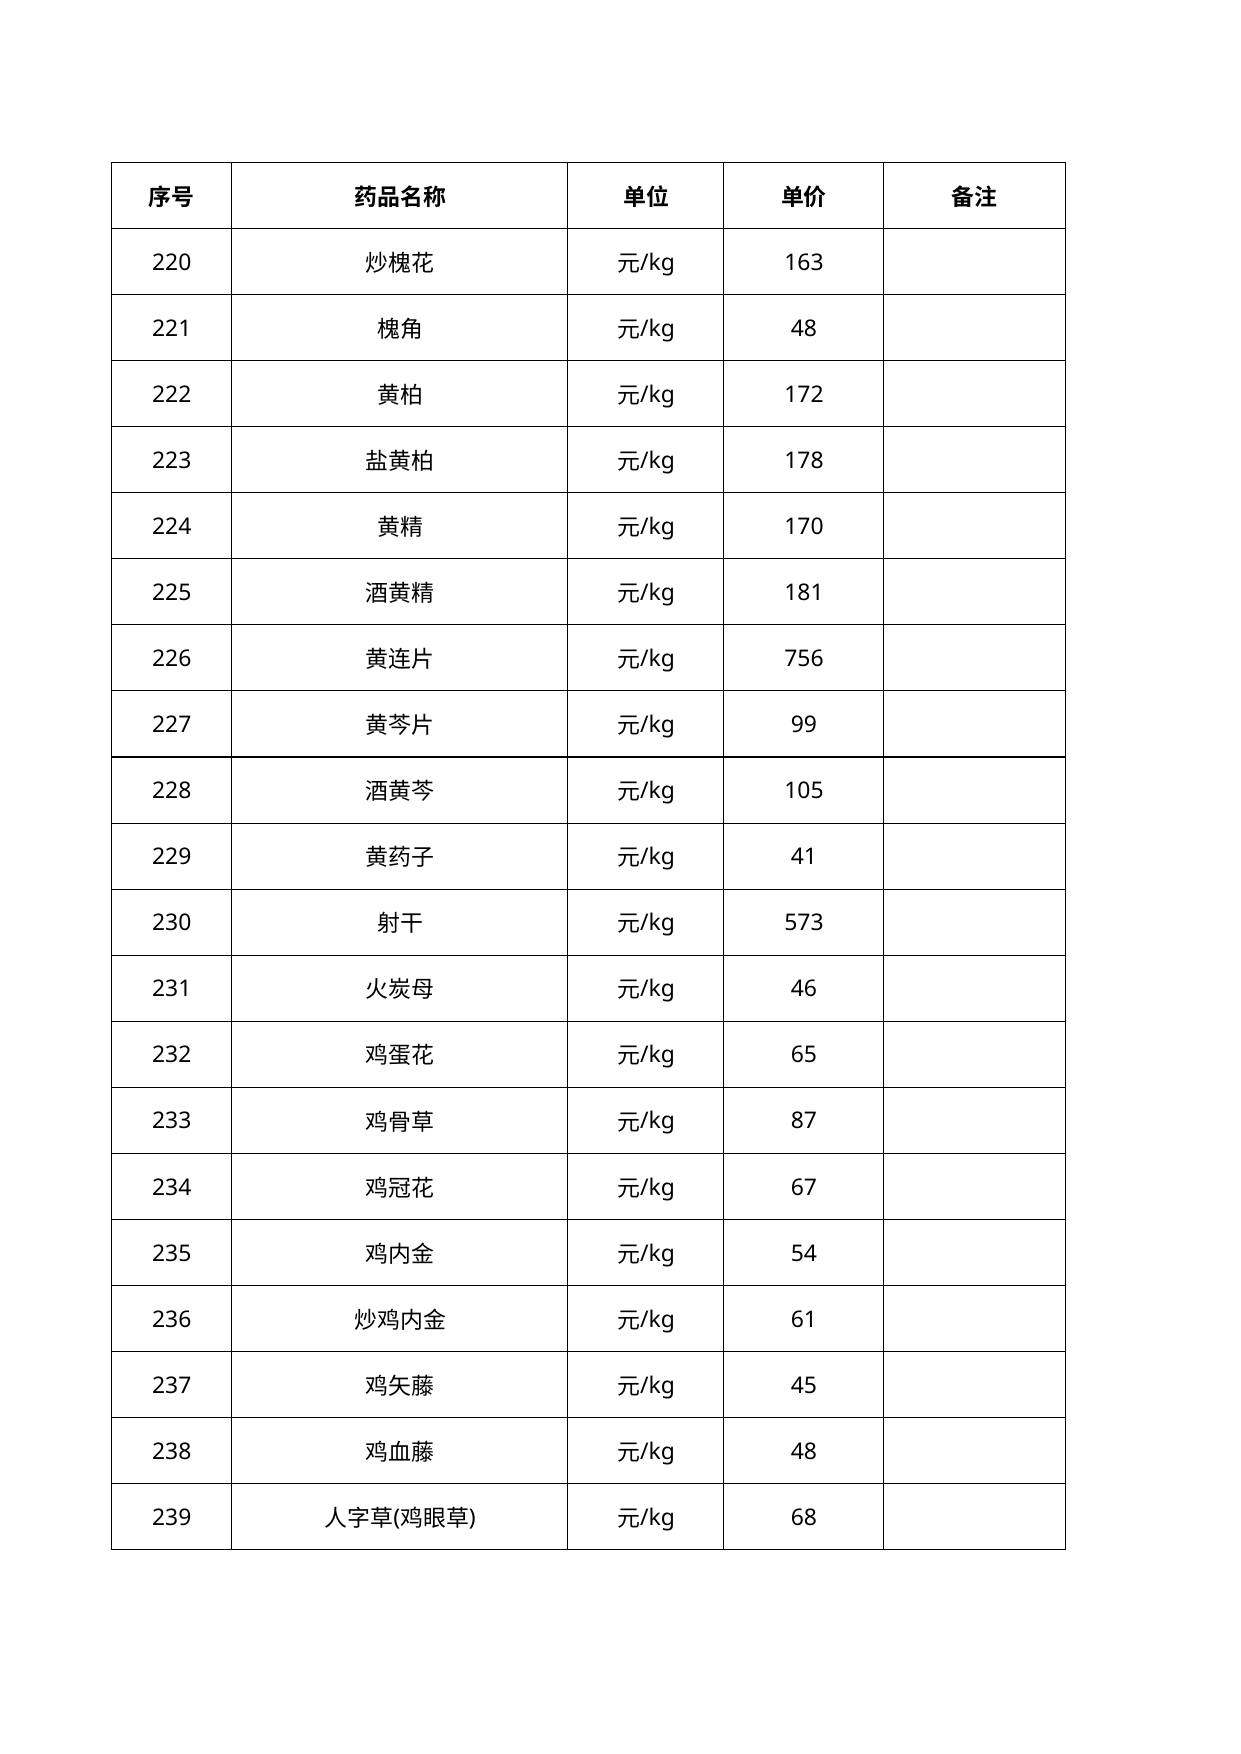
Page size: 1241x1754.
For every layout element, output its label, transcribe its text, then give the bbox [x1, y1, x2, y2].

table_cell 元/kg [568, 229, 723, 294]
table_cell [884, 1484, 1065, 1549]
table_cell 45 [724, 1352, 883, 1417]
table_cell 鸡蛋花 [232, 1022, 567, 1087]
table_cell 226 [112, 625, 231, 690]
table_cell 178 [724, 427, 883, 492]
table_cell 元/kg [568, 1088, 723, 1153]
table_cell 225 [112, 559, 231, 624]
table_cell 酒黄精 [232, 559, 567, 624]
table_cell 元/kg [568, 1022, 723, 1087]
table_cell 黄柏 [232, 361, 567, 426]
table_cell 炒鸡内金 [232, 1286, 567, 1351]
table_cell 元/kg [568, 1286, 723, 1351]
table_cell 鸡骨草 [232, 1088, 567, 1153]
table_cell 61 [724, 1286, 883, 1351]
table_cell 181 [724, 559, 883, 624]
table_cell 元/kg [568, 295, 723, 360]
table_cell 231 [112, 956, 231, 1021]
table_cell 鸡血藤 [232, 1418, 567, 1483]
table_cell 元/kg [568, 956, 723, 1021]
table_cell 54 [724, 1220, 883, 1285]
table_cell 238 [112, 1418, 231, 1483]
table_cell 元/kg [568, 1220, 723, 1285]
table_cell [884, 1418, 1065, 1483]
table_cell 酒黄芩 [232, 758, 567, 822]
table_cell 元/kg [568, 493, 723, 558]
table_cell 48 [724, 1418, 883, 1483]
table_cell 元/kg [568, 890, 723, 954]
table_cell 元/kg [568, 758, 723, 822]
table_cell 105 [724, 758, 883, 822]
table_cell [884, 956, 1065, 1021]
table_cell [884, 625, 1065, 690]
table_cell 元/kg [568, 1352, 723, 1417]
table_cell 230 [112, 890, 231, 954]
table_cell 236 [112, 1286, 231, 1351]
table_cell 元/kg [568, 625, 723, 690]
table_cell [884, 361, 1065, 426]
table_cell 黄药子 [232, 824, 567, 888]
table_header 单价 [724, 163, 883, 228]
table_header 单位 [568, 163, 723, 228]
table_cell 233 [112, 1088, 231, 1153]
table_cell 槐角 [232, 295, 567, 360]
table_cell 元/kg [568, 1484, 723, 1549]
table_cell [884, 890, 1065, 954]
table_cell 元/kg [568, 1154, 723, 1219]
table_cell 232 [112, 1022, 231, 1087]
table_cell 67 [724, 1154, 883, 1219]
table_cell 222 [112, 361, 231, 426]
table_cell 229 [112, 824, 231, 888]
table_cell [884, 1022, 1065, 1087]
table_cell 元/kg [568, 691, 723, 756]
table_cell 239 [112, 1484, 231, 1549]
table_cell 鸡内金 [232, 1220, 567, 1285]
table_cell 鸡冠花 [232, 1154, 567, 1219]
table_cell 172 [724, 361, 883, 426]
table_cell 黄连片 [232, 625, 567, 690]
table_cell 人字草(鸡眼草) [232, 1484, 567, 1549]
table_cell 228 [112, 758, 231, 822]
table_cell 鸡矢藤 [232, 1352, 567, 1417]
table_cell 87 [724, 1088, 883, 1153]
table_cell [884, 758, 1065, 822]
table_cell [884, 493, 1065, 558]
table_cell 黄芩片 [232, 691, 567, 756]
table_cell [884, 559, 1065, 624]
table_header 药品名称 [232, 163, 567, 228]
table_cell 221 [112, 295, 231, 360]
table_cell 223 [112, 427, 231, 492]
table_cell 65 [724, 1022, 883, 1087]
table_cell [884, 691, 1065, 756]
table_cell 170 [724, 493, 883, 558]
table_cell 射干 [232, 890, 567, 954]
table_cell 99 [724, 691, 883, 756]
table_cell 元/kg [568, 1418, 723, 1483]
table_cell [884, 1154, 1065, 1219]
table_cell 235 [112, 1220, 231, 1285]
table_cell 756 [724, 625, 883, 690]
table_cell 火炭母 [232, 956, 567, 1021]
table_cell 163 [724, 229, 883, 294]
table_cell 234 [112, 1154, 231, 1219]
table_cell 227 [112, 691, 231, 756]
table_header 备注 [884, 163, 1065, 228]
table_cell [884, 295, 1065, 360]
table_cell [884, 1286, 1065, 1351]
table_cell 元/kg [568, 559, 723, 624]
table_cell 元/kg [568, 361, 723, 426]
table_cell 68 [724, 1484, 883, 1549]
table_cell 盐黄柏 [232, 427, 567, 492]
table_cell 元/kg [568, 427, 723, 492]
table_cell 元/kg [568, 824, 723, 888]
table_cell 237 [112, 1352, 231, 1417]
table_cell [884, 824, 1065, 888]
table_cell 48 [724, 295, 883, 360]
table_cell [884, 1088, 1065, 1153]
table_cell [884, 1352, 1065, 1417]
table_header 序号 [112, 163, 231, 228]
table_cell 224 [112, 493, 231, 558]
table_cell [884, 1220, 1065, 1285]
table_cell [884, 229, 1065, 294]
table_cell 41 [724, 824, 883, 888]
table_cell 573 [724, 890, 883, 954]
table_cell 炒槐花 [232, 229, 567, 294]
table_cell 220 [112, 229, 231, 294]
table_cell 46 [724, 956, 883, 1021]
table_cell [884, 427, 1065, 492]
table_cell 黄精 [232, 493, 567, 558]
